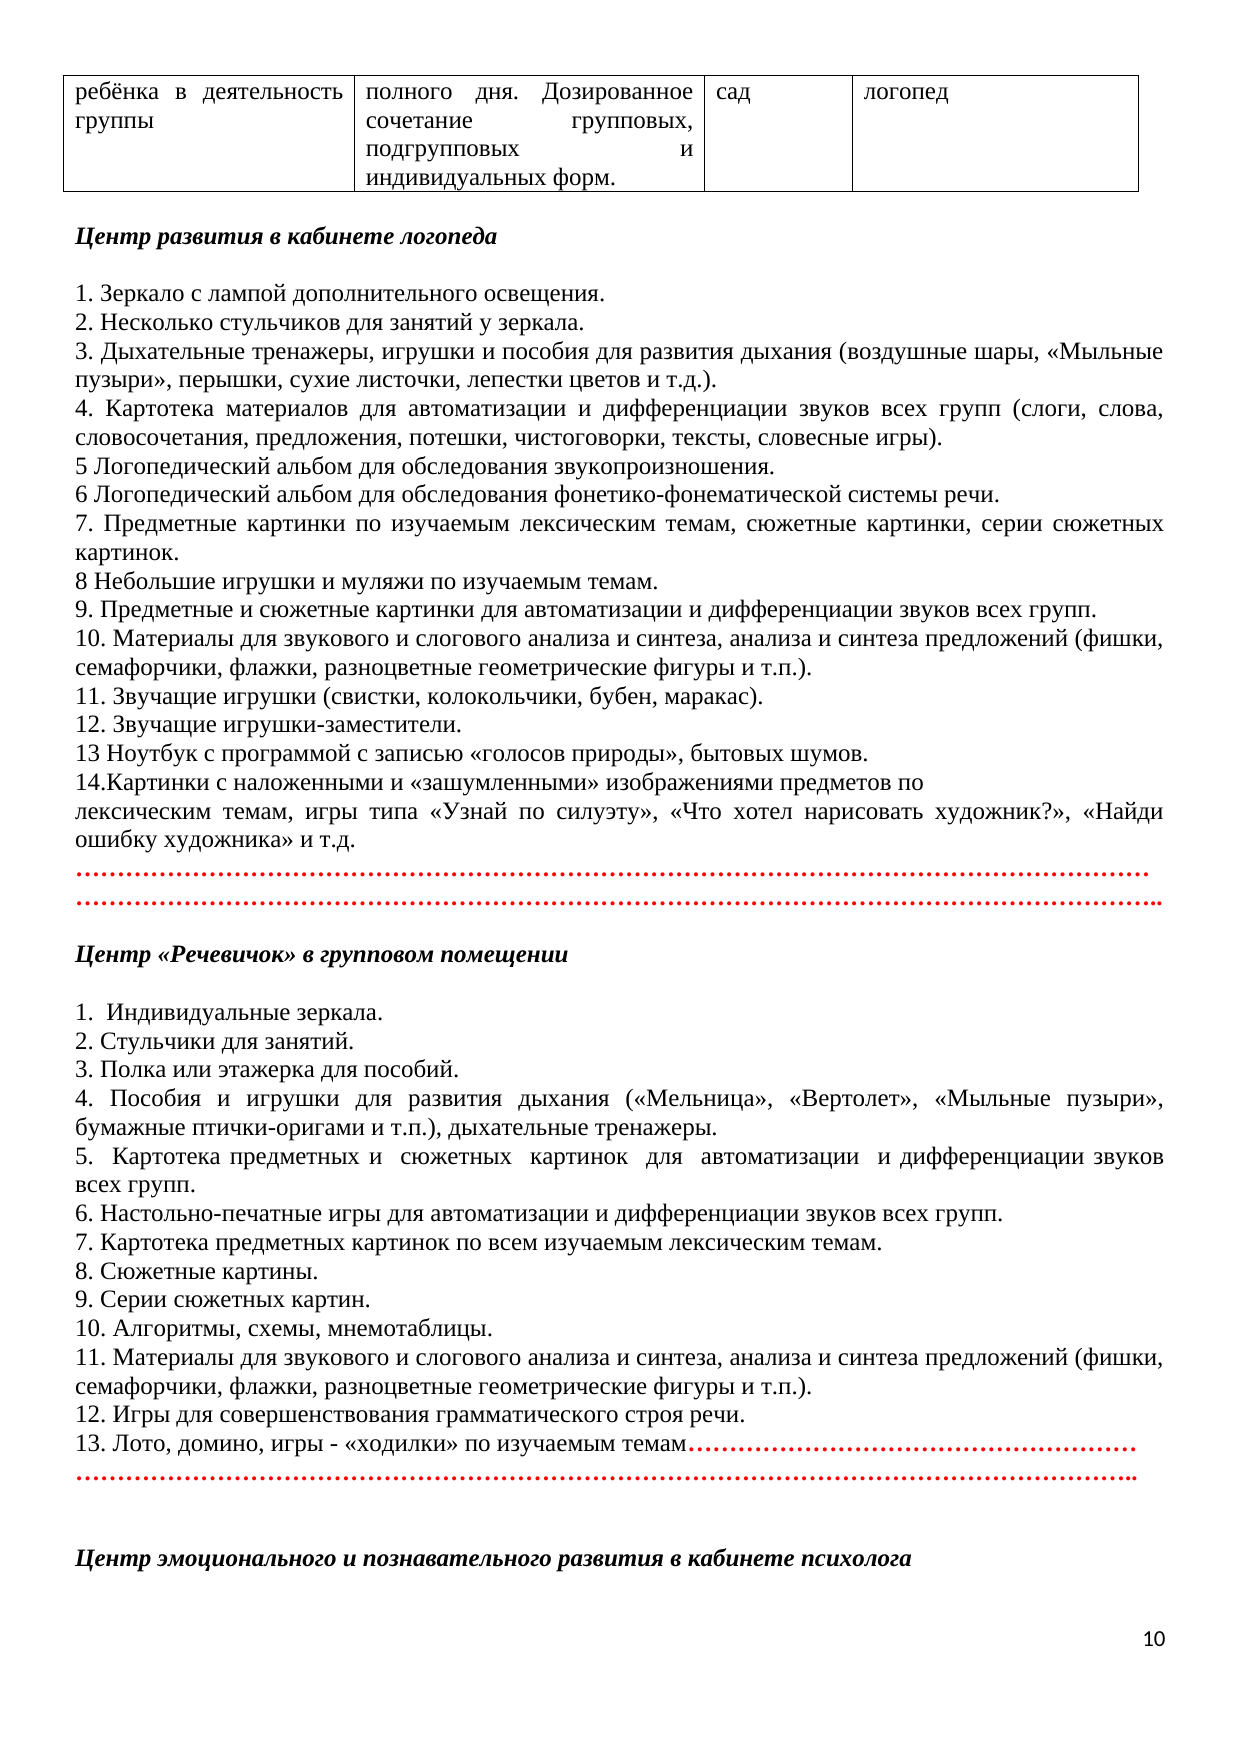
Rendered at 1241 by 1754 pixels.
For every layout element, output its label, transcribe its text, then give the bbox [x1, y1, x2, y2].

text 2. Стульчики для занятий. [75, 1026, 1165, 1054]
text 7. Предметные картинки по изучаемым лексическим темам, сюжетные картинки, серии сюжетных картинок. [75, 508, 1165, 566]
text 14.Картинки с наложенными и «зашумленными» изображениями предметов по [75, 767, 1165, 796]
text Центр развития в кабинете логопеда [75, 221, 1165, 249]
text 1. Индивидуальные зеркала. [75, 997, 1165, 1026]
text Центр «Речевичок» в групповом помещении [75, 939, 1165, 968]
text 10. Алгоритмы, схемы, мнемотаблицы. [75, 1313, 1165, 1342]
text 10. Материалы для звукового и слогового анализа и синтеза, анализа и синтеза предложений (фишки, семафорчики, флажки, разноцветные геометрические фигуры и т.п.). [75, 623, 1165, 681]
text 9. Предметные и сюжетные картинки для автоматизации и дифференциации звуков всех групп. [75, 594, 1165, 623]
text 1. Зеркало с лампой дополнительного освещения. [75, 278, 1165, 307]
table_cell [853, 76, 1138, 191]
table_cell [355, 76, 704, 191]
text 12. Игры для совершенствования грамматического строя речи. [75, 1399, 1165, 1428]
text 5. Картотека предметных и сюжетных картинок для автоматизации и дифференциации звуков всех групп. [75, 1141, 1165, 1198]
text 12. Звучащие игрушки-заместители. [75, 709, 1165, 738]
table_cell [64, 76, 354, 191]
text Центр эмоционального и познавательного развития в кабинете психолога [75, 1543, 1165, 1572]
table_cell Детский сад [705, 76, 852, 191]
text 13 Ноутбук с программой с записью «голосов природы», бытовых шумов. [75, 738, 1165, 767]
text 13. Лото, домино, игры - «ходилки» по изучаемым темам……………………………………………… [75, 1428, 1165, 1457]
text 6 Логопедический альбом для обследования фонетико-фонематической системы речи. [75, 479, 1165, 508]
text 7. Картотека предметных картинок по всем изучаемым лексическим темам. [75, 1227, 1165, 1256]
text 11. Материалы для звукового и слогового анализа и синтеза, анализа и синтеза предложений (фишки, семафорчики, флажки, разноцветные геометрические фигуры и т.п.). [75, 1342, 1165, 1399]
text 9. Серии сюжетных картин. [75, 1284, 1165, 1313]
text 5 Логопедический альбом для обследования звукопроизношения. [75, 451, 1165, 479]
text 2. Несколько стульчиков для занятий у зеркала. [75, 307, 1165, 336]
text 4. Картотека материалов для автоматизации и дифференциации звуков всех групп (слоги, слова, словосочетания, предложения, потешки, чистоговорки, тексты, словесные игры). [75, 393, 1165, 451]
text лексическим темам, игры типа «Узнай по силуэту», «Что хотел нарисовать художник?», «Найди ошибку художника» и т.д. [75, 796, 1165, 853]
text 6. Настольно-печатные игры для автоматизации и дифференциации звуков всех групп. [75, 1198, 1165, 1227]
text 11. Звучащие игрушки (свистки, колокольчики, бубен, маракас). [75, 681, 1165, 709]
text 8. Сюжетные картины. [75, 1256, 1165, 1284]
text 3. Дыхательные тренажеры, игрушки и пособия для развития дыхания (воздушные шары, «Мыльные пузыри», перышки, сухие листочки, лепестки цветов и т.д.). [75, 336, 1165, 393]
text 8 Небольшие игрушки и муляжи по изучаемым темам. [75, 566, 1165, 594]
text ……………………………………………………………………………………………………………….. [75, 1457, 1165, 1486]
text 3. Полка или этажерка для пособий. [75, 1054, 1165, 1083]
text …………………………………………………………………………………………………………………………………………………………………………………………………………………………………….. [75, 853, 1165, 911]
text 4. Пособия и игрушки для развития дыхания («Мельница», «Вертолет», «Мыльные пузыри», бумажные птички-оригами и т.п.), дыхательные тренажеры. [75, 1083, 1165, 1141]
